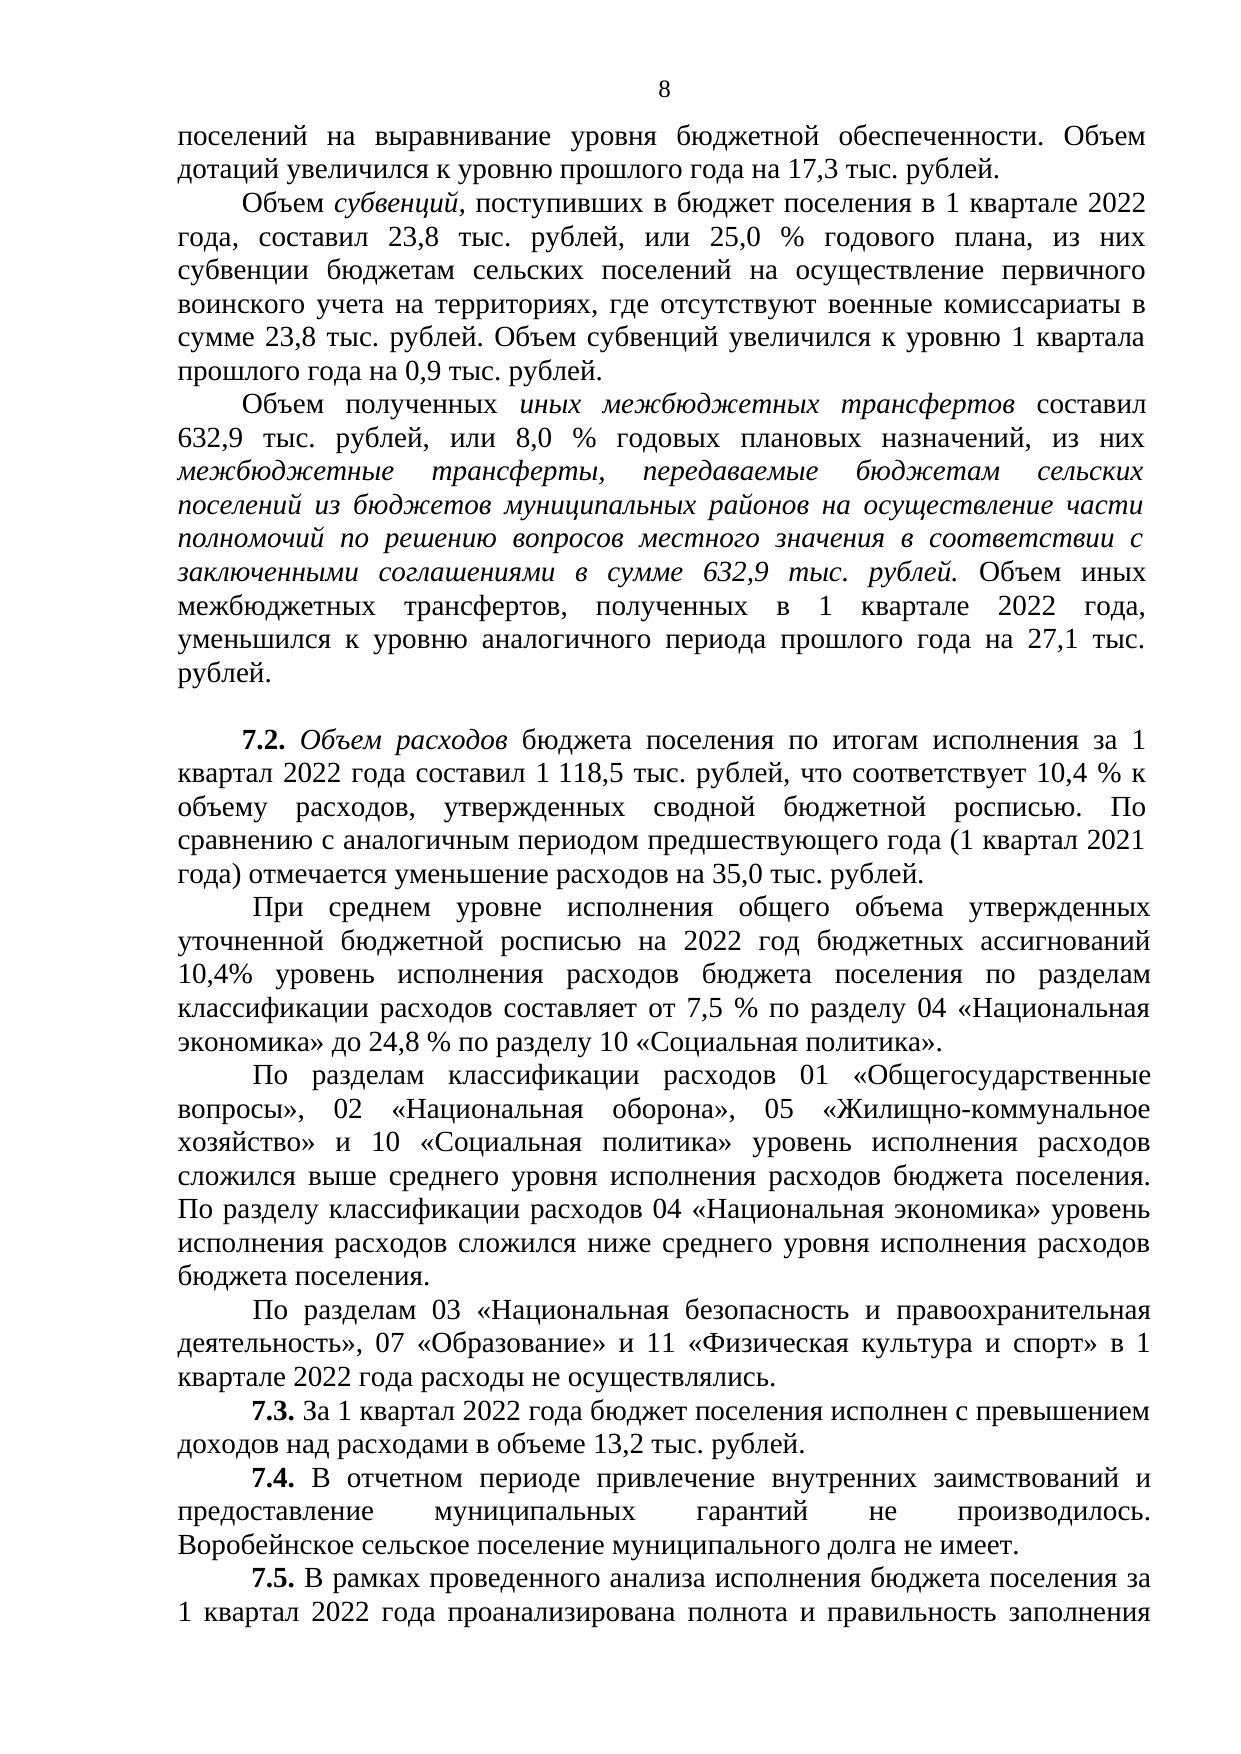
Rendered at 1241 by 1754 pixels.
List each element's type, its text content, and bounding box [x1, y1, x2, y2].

text 7.4. В отчетном периоде привлечение внутренних заимствований и предоставление муниципальных гарантий не производилось. Воробейнское сельское поселение муниципального долга не имеет. [177, 1460, 1152, 1560]
text Объем субвенций, поступивших в бюджет поселения в 1 квартале 2022 года, составил 23,8 тыс. рублей, или 25,0 % годового плана, из них субвенции бюджетам сельских поселений на осуществление первичного воинского учета на территориях, где отсутствуют военные комиссариаты в сумме 23,8 тыс. рублей. Объем субвенций увеличился к уровню 1 квартала прошлого года на 0,9 тыс. рублей. [177, 185, 1147, 386]
text 7.3. За 1 квартал 2022 года бюджет поселения исполнен с превышением доходов над расходами в объеме 13,2 тыс. рублей. [177, 1393, 1152, 1460]
text При среднем уровне исполнения общего объема утвержденных уточненной бюджетной росписью на 2022 год бюджетных ассигнований 10,4% уровень исполнения расходов бюджета поселения по разделам классификации расходов составляет от 7,5 % по разделу 04 «Национальная экономика» до 24,8 % по разделу 10 «Социальная политика». [177, 889, 1152, 1057]
text Объем полученных иных межбюджетных трансфертов составил 632,9 тыс. рублей, или 8,0 % годовых плановых назначений, из них межбюджетные трансферты, передаваемые бюджетам сельских поселений из бюджетов муниципальных районов на осуществление части полномочий по решению вопросов местного значения в соответствии с заключенными соглашениями в сумме 632,9 тыс. рублей. Объем иных межбюджетных трансфертов, полученных в 1 квартале 2022 года, уменьшился к уровню аналогичного периода прошлого года на 27,1 тыс. рублей. [177, 386, 1147, 688]
text 7.2. Объем расходов бюджета поселения по итогам исполнения за 1 квартал 2022 года составил 1 118,5 тыс. рублей, что соответствует 10,4 % к объему расходов, утвержденных сводной бюджетной росписью. По сравнению с аналогичным периодом предшествующего года (1 квартал 2021 года) отмечается уменьшение расходов на 35,0 тыс. рублей. [177, 722, 1147, 889]
text По разделам 03 «Национальная безопасность и правоохранительная деятельность», 07 «Образование» и 11 «Физическая культура и спорт» в 1 квартале 2022 года расходы не осуществлялись. [177, 1292, 1152, 1393]
text По разделам классификации расходов 01 «Общегосударственные вопросы», 02 «Национальная оборона», 05 «Жилищно-коммунальное хозяйство» и 10 «Социальная политика» уровень исполнения расходов сложился выше среднего уровня исполнения расходов бюджета поселения. По разделу классификации расходов 04 «Национальная экономика» уровень исполнения расходов сложился ниже среднего уровня исполнения расходов бюджета поселения. [177, 1057, 1152, 1292]
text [177, 1560, 1152, 1627]
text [177, 118, 1147, 185]
